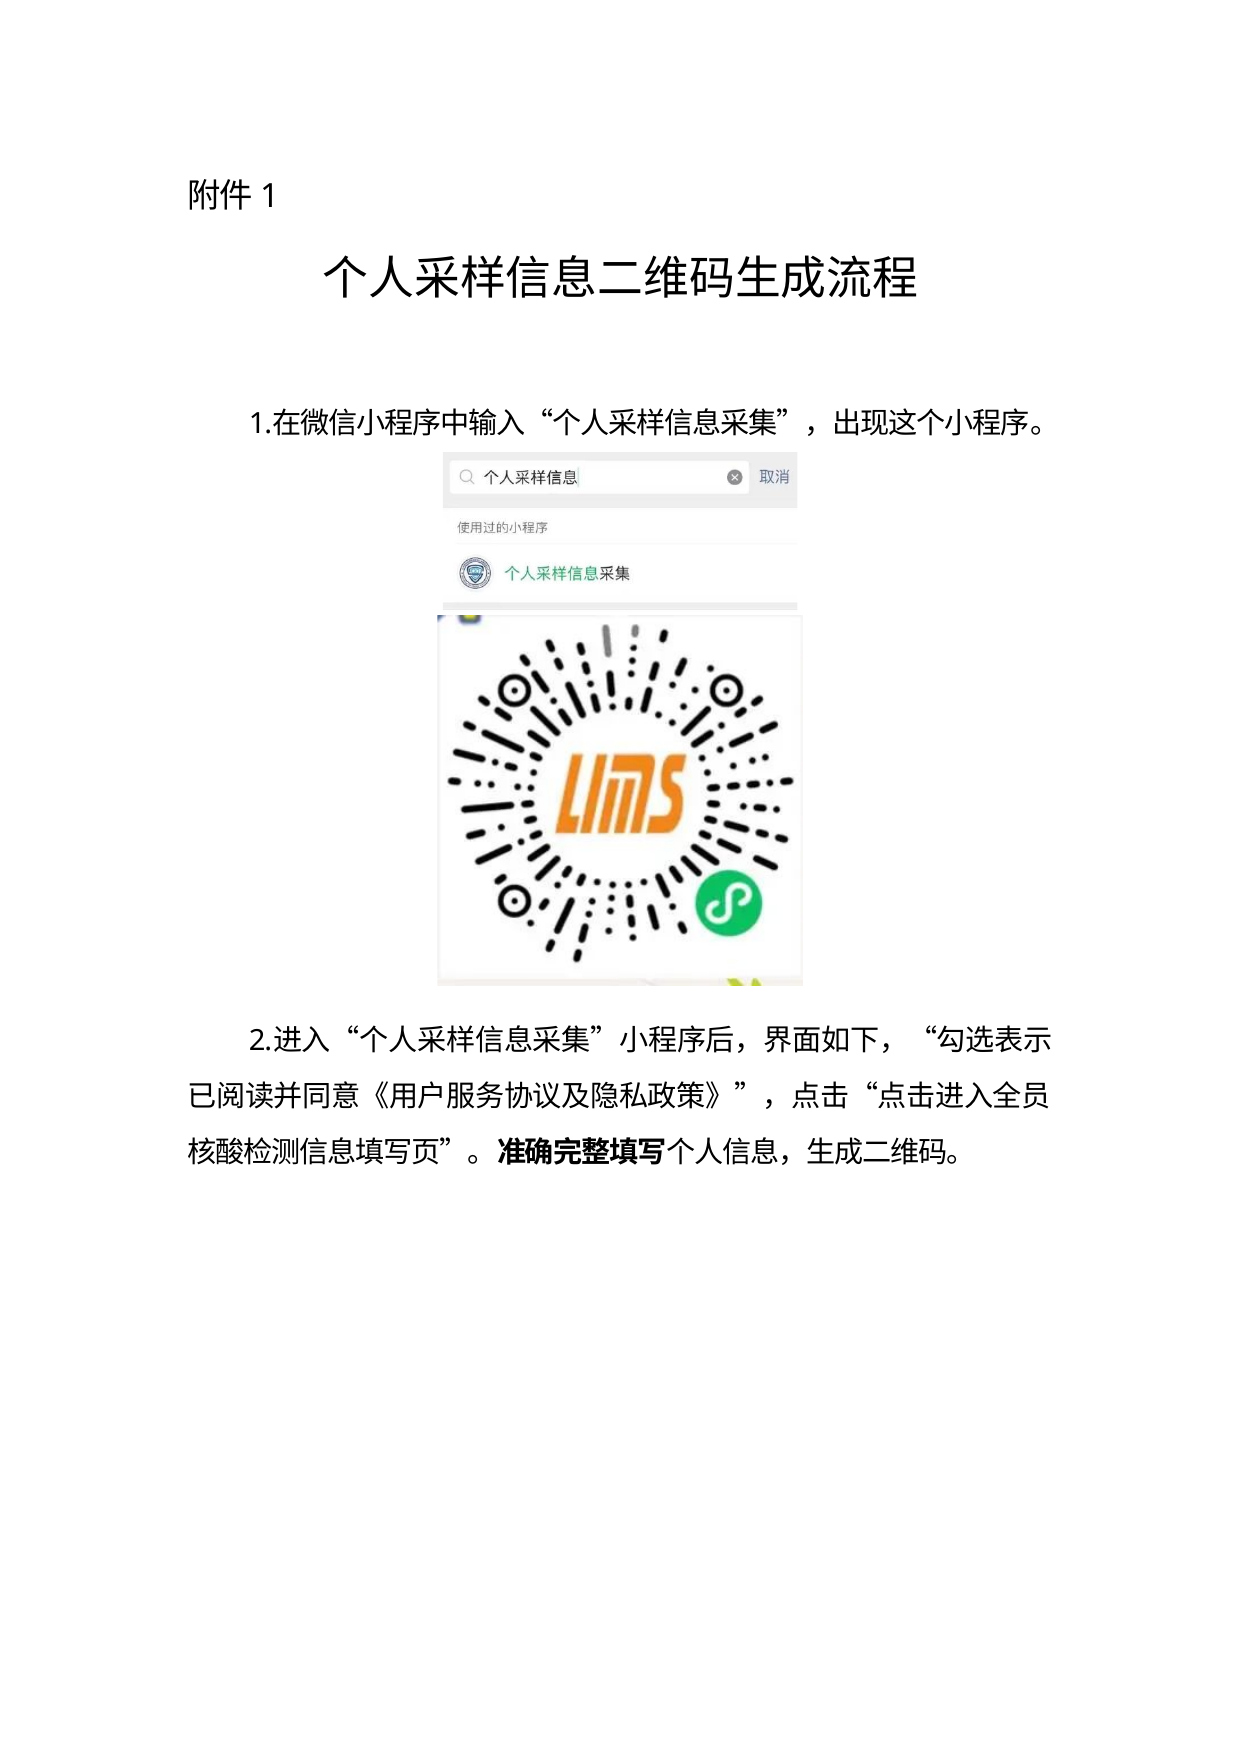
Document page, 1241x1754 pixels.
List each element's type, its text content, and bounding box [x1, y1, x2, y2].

list 2.进入“个人采样信息采集”小程序后，界面如下，“勾选表示已阅读并同意《用户服务协议及隐私政策》”，点击“点击进入全员核酸检测信息填写页”。准确完整填写个人信息，生成二维码。 [187, 1005, 1053, 1174]
picture [442, 452, 798, 614]
text 附件1 [187, 160, 1053, 225]
list 1.在微信小程序中输入“个人采样信息采集”，出现这个小程序。 [187, 388, 1053, 453]
picture [437, 615, 803, 986]
text 个人采样信息二维码生成流程 [187, 225, 1053, 323]
